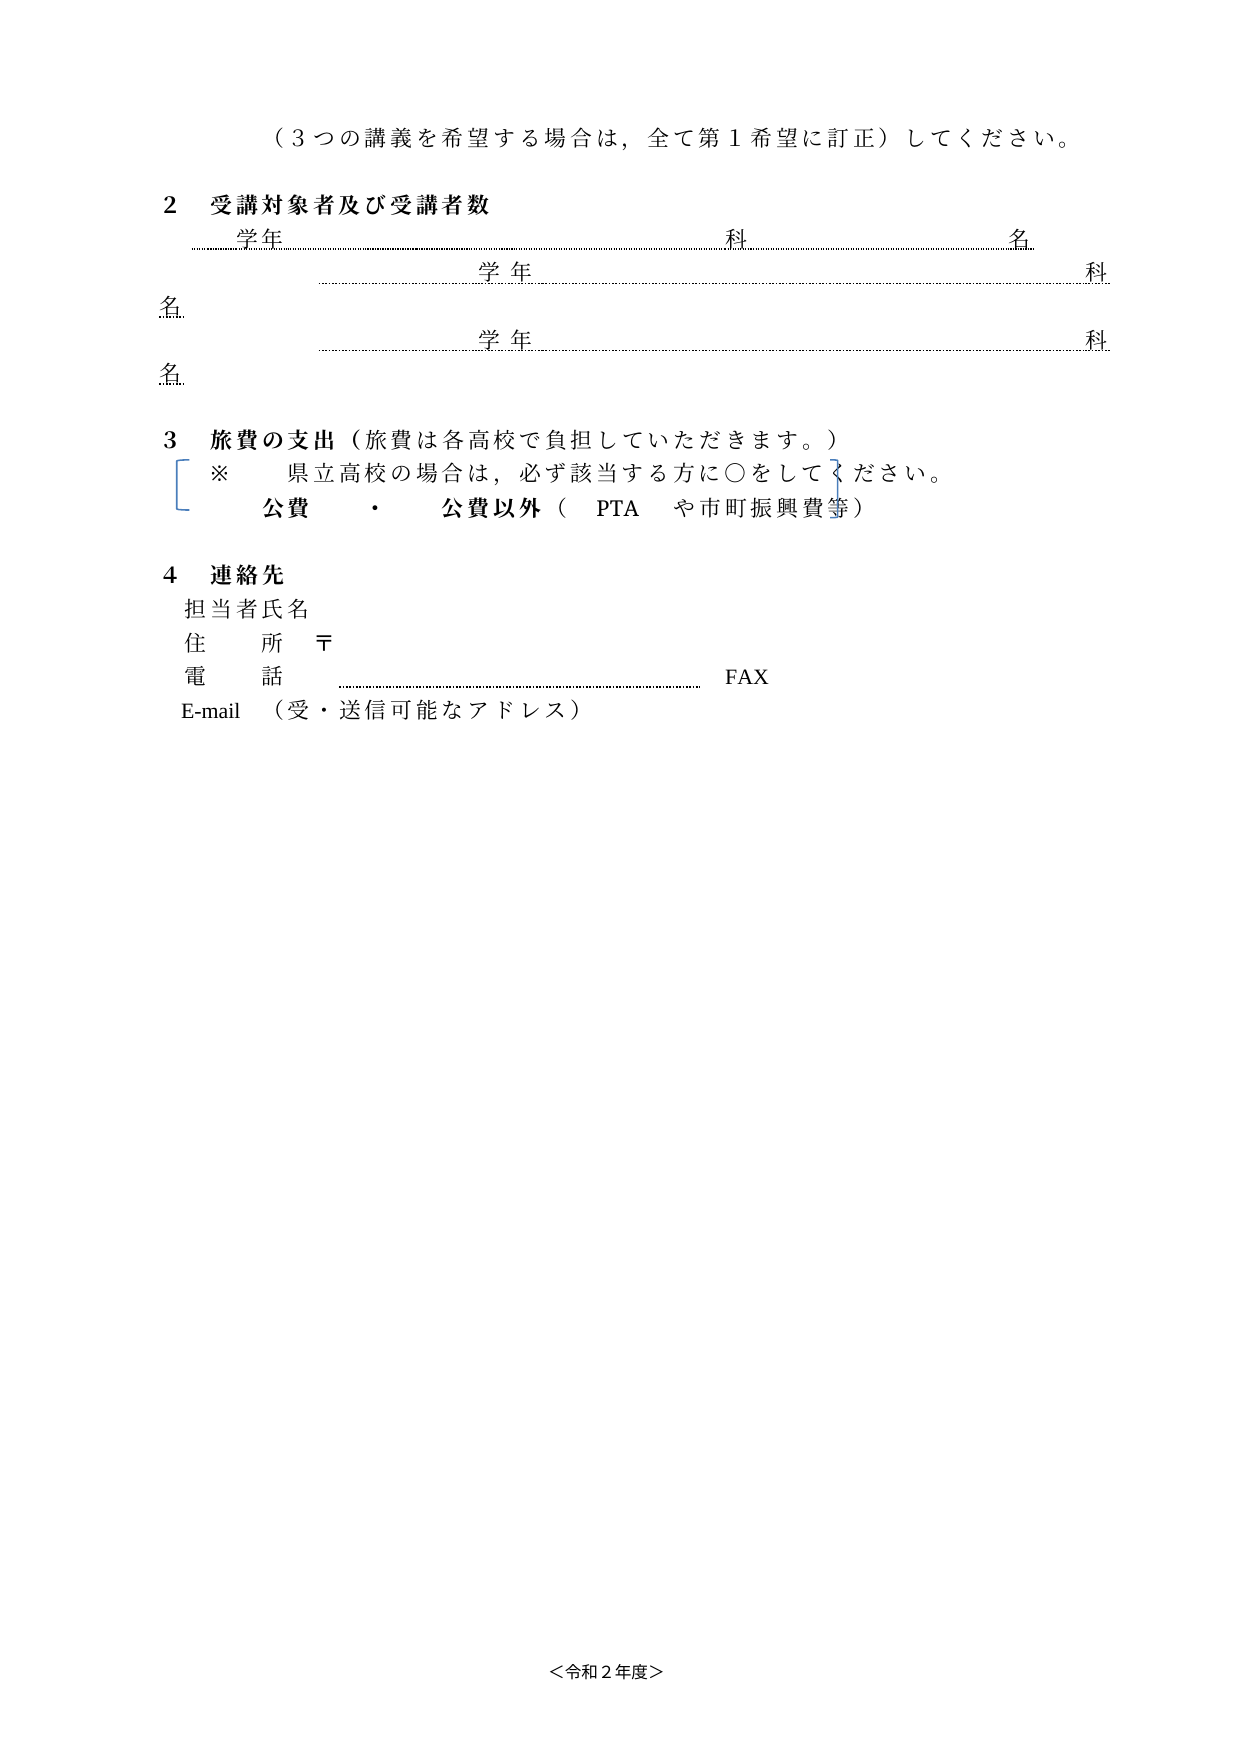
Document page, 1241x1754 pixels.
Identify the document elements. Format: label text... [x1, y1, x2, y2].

text 公費 ・ 公費以外（PTAや市町振興費等） [159, 490, 1111, 524]
text 学年 科 名 [159, 221, 1111, 254]
text 電 話 FAX [159, 658, 1111, 692]
text 学年 科 名 [159, 322, 1111, 389]
text ４ 連絡先 [159, 557, 1111, 591]
text （３つの講義を希望する場合は，全て第１希望に訂正）してください。 [181, 120, 1111, 153]
text 住 所 〒 [159, 624, 1111, 658]
text ※ 県立高校の場合は，必ず該当する方に○をしてください。 [159, 456, 1111, 490]
text ３ 旅費の支出（旅費は各高校で負担していただきます。） [159, 423, 1111, 456]
text 担当者氏名 [159, 591, 1111, 624]
text ２ 受講対象者及び受講者数 [159, 187, 1111, 221]
text E-mail（受・送信可能なアドレス） [159, 692, 1111, 726]
text 学年 科 名 [159, 254, 1111, 322]
